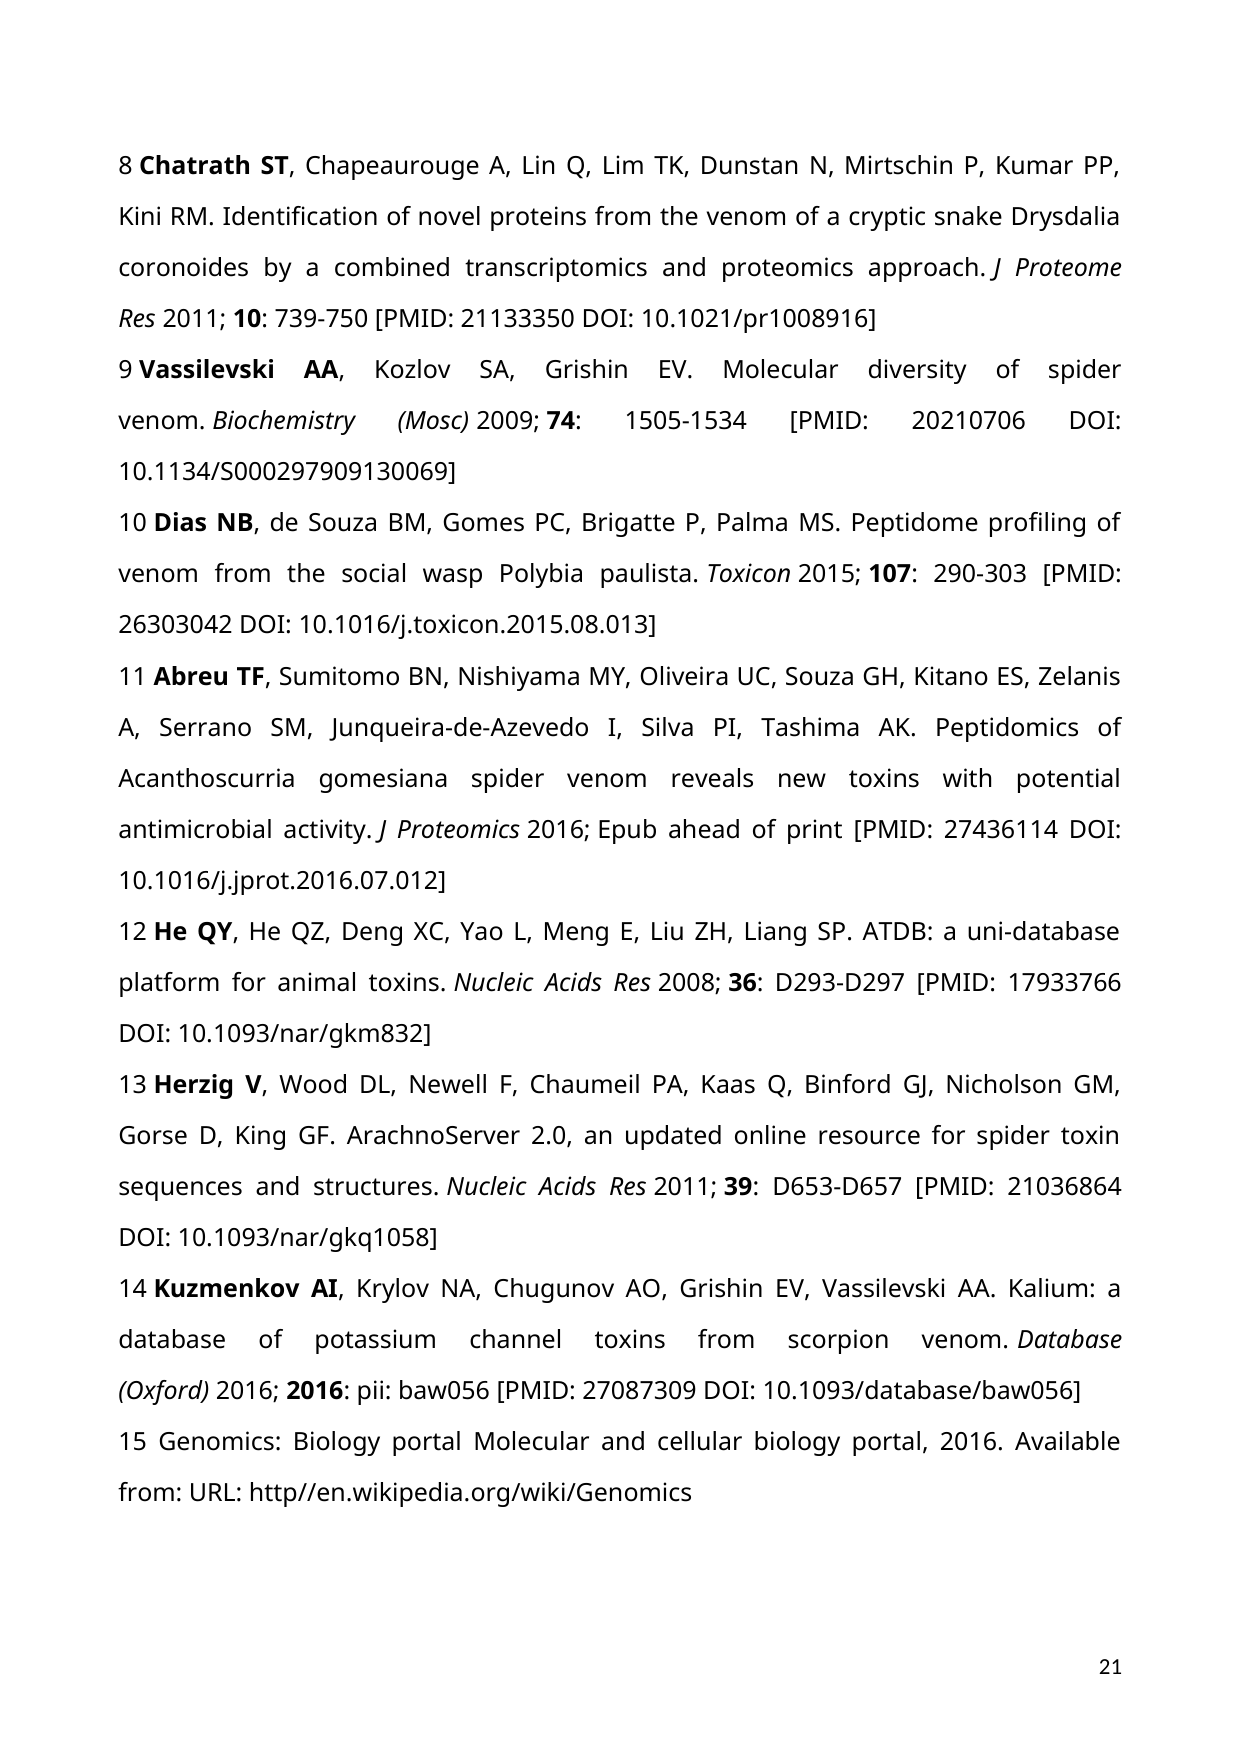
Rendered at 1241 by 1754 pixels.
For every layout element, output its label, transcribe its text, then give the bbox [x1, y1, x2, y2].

text 8 Chatrath ST, Chapeaurouge A, Lin Q, Lim TK, Dunstan N, Mirtschin P, Kumar PP, Kini RM. Identification of novel proteins from the venom of a cryptic snake Drysdalia coronoides by a combined transcriptomics and proteomics approach. J Proteome Res 2011; 10: 739-750 [PMID: 21133350 DOI: 10.1021/pr1008916] [118, 148, 1122, 335]
text 10 Dias NB, de Souza BM, Gomes PC, Brigatte P, Palma MS. Peptidome profiling of venom from the social wasp Polybia paulista. Toxicon 2015; 107: 290-303 [PMID: 26303042 DOI: 10.1016/j.toxicon.2015.08.013] [118, 505, 1122, 641]
text 11 Abreu TF, Sumitomo BN, Nishiyama MY, Oliveira UC, Souza GH, Kitano ES, Zelanis A, Serrano SM, Junqueira-de-Azevedo I, Silva PI, Tashima AK. Peptidomics of Acanthoscurria gomesiana spider venom reveals new toxins with potential antimicrobial activity. J Proteomics 2016; Epub ahead of print [PMID: 27436114 DOI: 10.1016/j.jprot.2016.07.012] [118, 658, 1122, 896]
text 15 Genomics: Biology portal Molecular and cellular biology portal, 2016. Available from: URL: http//en.wikipedia.org/wiki/Genomics [118, 1424, 1122, 1509]
text 9 Vassilevski AA, Kozlov SA, Grishin EV. Molecular diversity of spider venom. Biochemistry (Mosc) 2009; 74: 1505-1534 [PMID: 20210706 DOI: 10.1134/S000297909130069] [118, 352, 1122, 488]
text 13 Herzig V, Wood DL, Newell F, Chaumeil PA, Kaas Q, Binford GJ, Nicholson GM, Gorse D, King GF. ArachnoServer 2.0, an updated online resource for spider toxin sequences and structures. Nucleic Acids Res 2011; 39: D653-D657 [PMID: 21036864 DOI: 10.1093/nar/gkq1058] [118, 1066, 1122, 1254]
text 12 He QY, He QZ, Deng XC, Yao L, Meng E, Liu ZH, Liang SP. ATDB: a uni-database platform for animal toxins. Nucleic Acids Res 2008; 36: D293-D297 [PMID: 17933766 DOI: 10.1093/nar/gkm832] [118, 913, 1122, 1049]
text 14 Kuzmenkov AI, Krylov NA, Chugunov AO, Grishin EV, Vassilevski AA. Kalium: a database of potassium channel toxins from scorpion venom. Database (Oxford) 2016; 2016: pii: baw056 [PMID: 27087309 DOI: 10.1093/database/baw056] [118, 1271, 1122, 1407]
